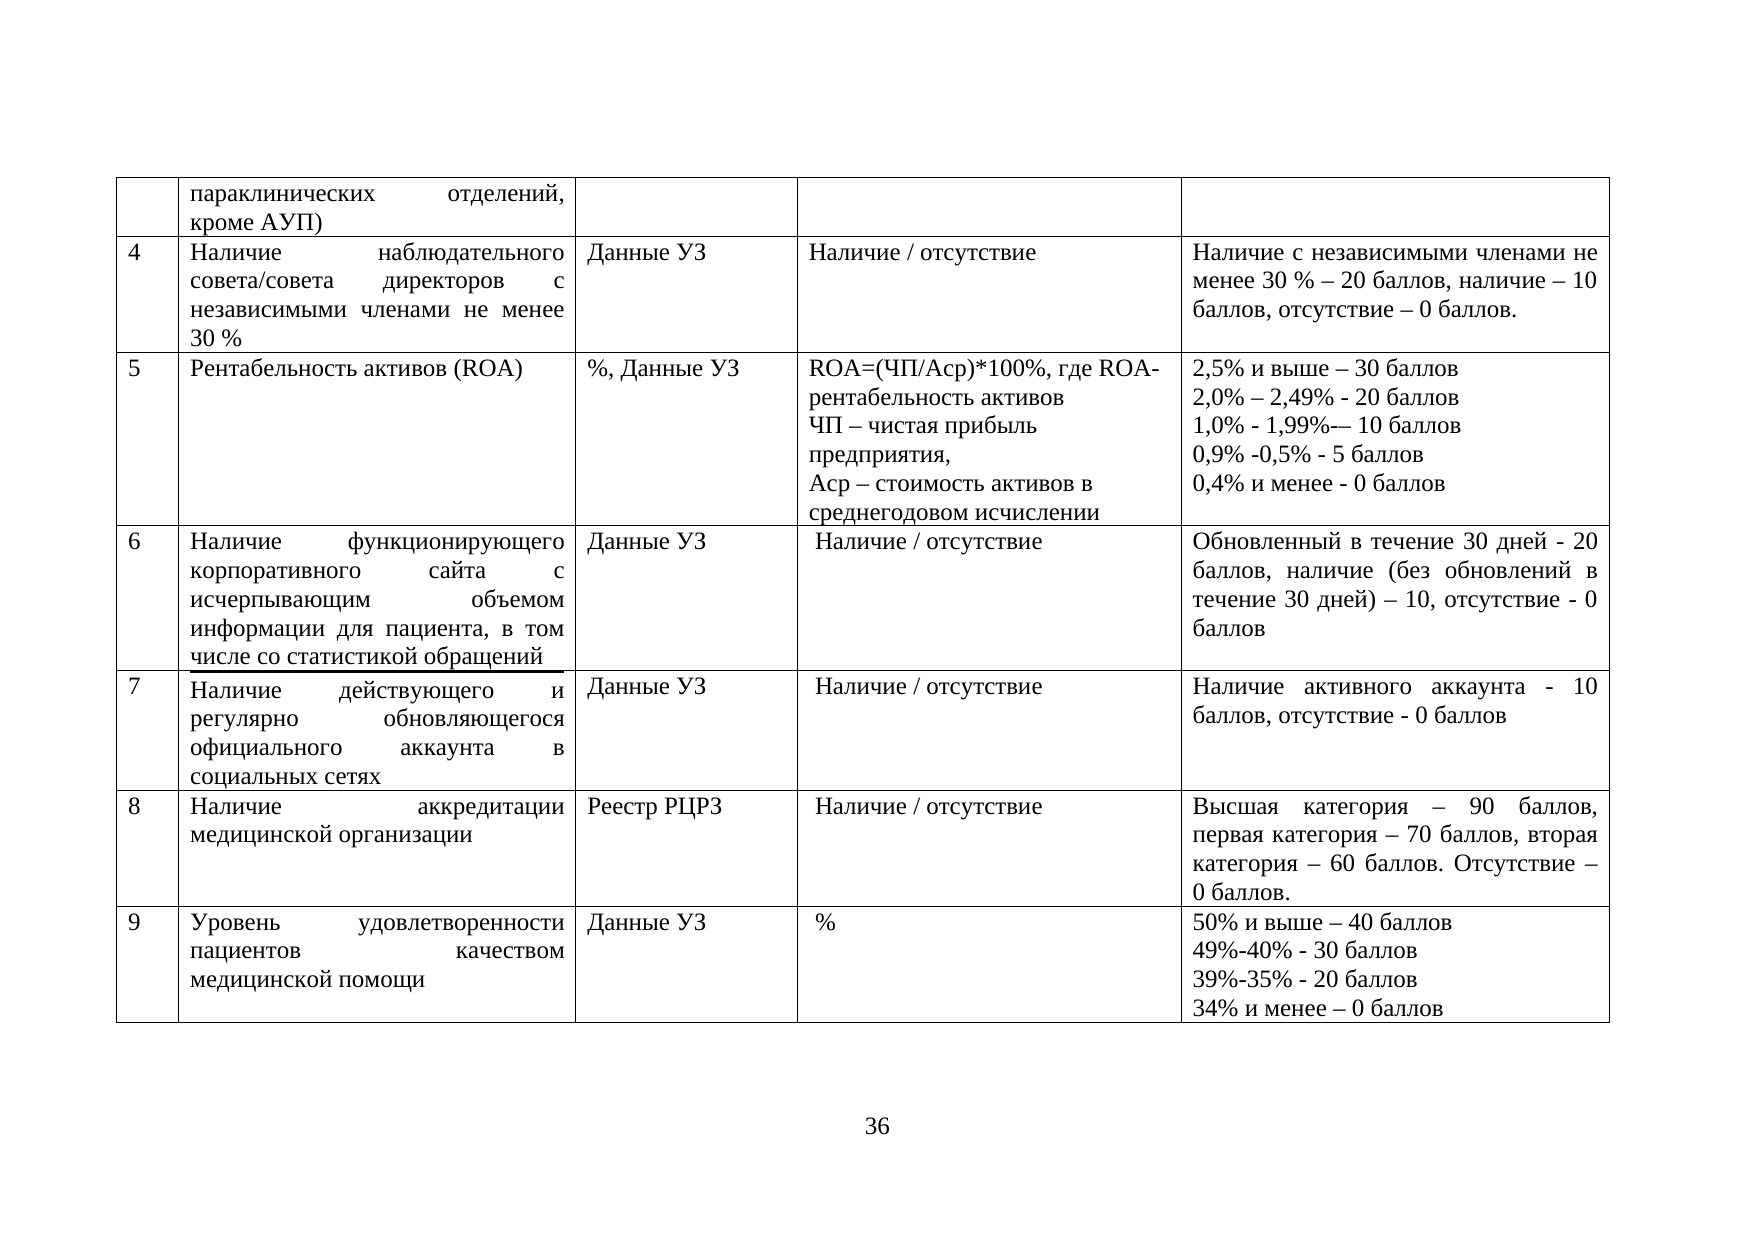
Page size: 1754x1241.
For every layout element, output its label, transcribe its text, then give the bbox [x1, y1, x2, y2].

table_cell Наличие аккредитации медицинской организации [179, 791, 575, 906]
table_cell %, Данные УЗ [576, 353, 797, 525]
table_cell Наличие / отсутствие [798, 791, 1181, 906]
table_cell Уровень удовлетворенности пациентов качеством медицинской помощи [179, 907, 575, 1022]
table_cell Данные УЗ [576, 237, 797, 352]
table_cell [1182, 178, 1609, 236]
table_cell 4 [117, 237, 178, 352]
table_cell Наличие с независимыми членами не менее 30 % – 20 баллов, наличие – 10 баллов, отсутствие – 0 баллов. [1182, 237, 1609, 352]
table_cell Высшая категория – 90 баллов, первая категория – 70 баллов, вторая категория – 60 баллов. Отсутствие – 0 баллов. [1182, 791, 1609, 906]
table_cell 3 [117, 178, 178, 236]
table_cell 9 [117, 907, 178, 1022]
table_cell Обновленный в течение 30 дней - 20 баллов, наличие (без обновлений в течение 30 дней) – 10, отсутствие - 0 баллов [1182, 526, 1609, 670]
table_cell 6 [117, 526, 178, 670]
table_cell ROA=(ЧП/Аср)*100%, где ROA-рентабельность активов ЧП – чистая прибыль предприятия, Аср – стоимость активов в среднегодовом исчислении [798, 353, 1181, 525]
table_cell Реестр РЦРЗ [576, 791, 797, 906]
table_cell Наличие наблюдательного совета/совета директоров с независимыми членами не менее 30 % [179, 237, 575, 352]
table_cell Данные УЗ [576, 907, 797, 1022]
table_cell Рентабельность активов (ROA) [179, 353, 575, 525]
table_cell % [798, 907, 1181, 1022]
table_cell Наличие действующего и регулярно обновляющегося официального аккаунта в социальных сетях [179, 671, 575, 790]
table_cell Данные УЗ [576, 671, 797, 790]
table_cell Наличие активного аккаунта - 10 баллов, отсутствие - 0 баллов [1182, 671, 1609, 790]
table_cell 7 [117, 671, 178, 790]
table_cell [576, 178, 797, 236]
table_cell 5 [117, 353, 178, 525]
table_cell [179, 178, 575, 236]
table_cell 8 [117, 791, 178, 906]
table_cell Данные УЗ [576, 526, 797, 670]
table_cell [798, 178, 1181, 236]
table_cell Наличие / отсутствие [798, 237, 1181, 352]
table_cell Наличие / отсутствие [798, 526, 1181, 670]
table_cell 2,5% и выше – 30 баллов 2,0% – 2,49% - 20 баллов 1,0% - 1,99%-– 10 баллов 0,9% -0,5% - 5 баллов 0,4% и менее - 0 баллов [1182, 353, 1609, 525]
table_cell Наличие / отсутствие [798, 671, 1181, 790]
table_cell Наличие функционирующего корпоративного сайта с исчерпывающим объемом информации для пациента, в том числе со статистикой обращений [179, 526, 575, 670]
table_cell 50% и выше – 40 баллов 49%-40% - 30 баллов 39%-35% - 20 баллов 34% и менее – 0 баллов [1182, 907, 1609, 1022]
